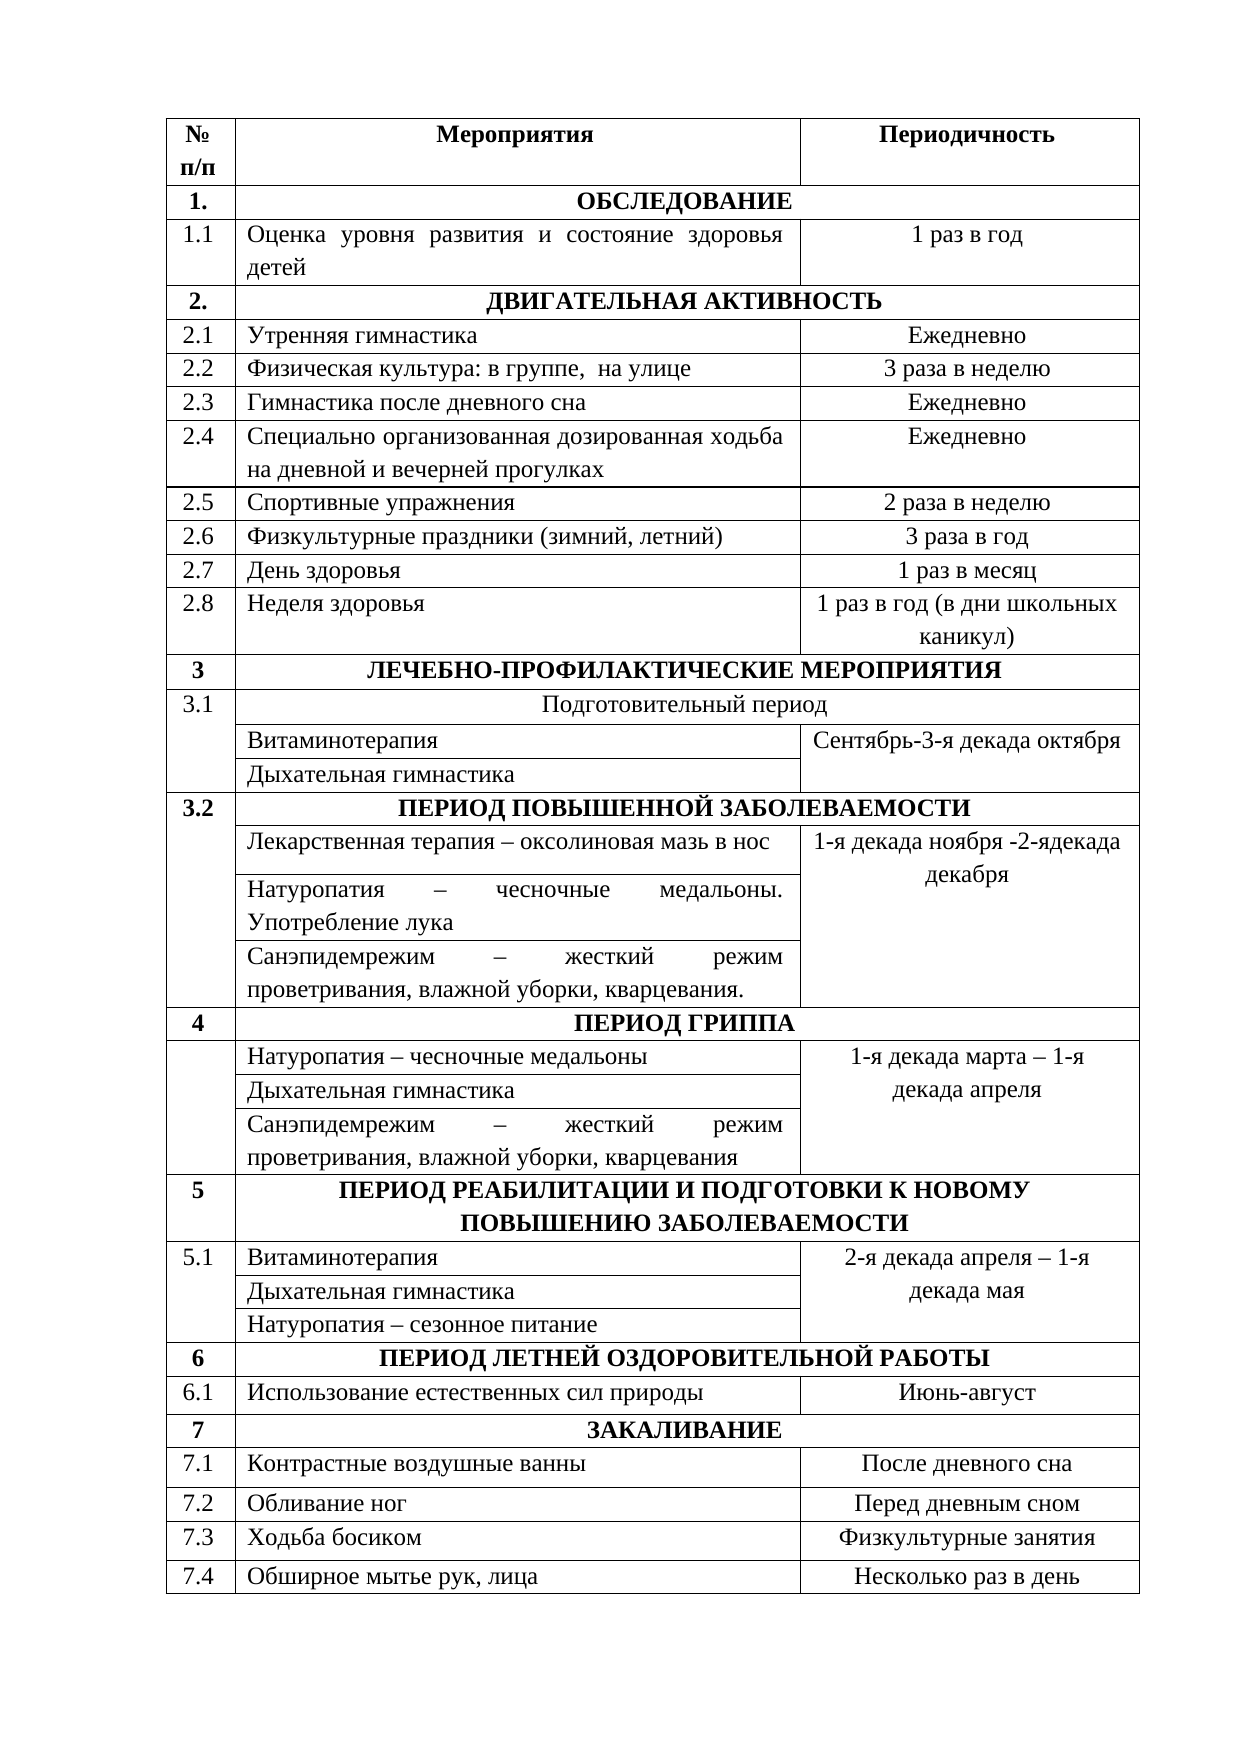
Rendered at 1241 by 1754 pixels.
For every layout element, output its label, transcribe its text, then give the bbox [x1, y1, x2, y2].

table_cell Июнь-август [801, 1377, 1139, 1414]
table_cell ДВИГАТЕЛЬНАЯ АКТИВНОСТЬ [236, 286, 1139, 319]
table_cell 3 [167, 655, 235, 688]
table_cell 2 раза в неделю [801, 488, 1139, 520]
table_cell Утренняя гимнастика [236, 320, 800, 352]
table_cell Санэпидемрежим – жесткий режим проветривания, влажной уборки, кварцевания [236, 1109, 800, 1174]
table_cell Дыхательная гимнастика [236, 759, 800, 792]
table_cell Обливание ног [236, 1488, 800, 1521]
table_cell 5.1 [167, 1242, 235, 1342]
table_cell Физкультурные занятия [801, 1522, 1139, 1560]
table_cell 1. [167, 186, 235, 218]
table_cell 5 [167, 1175, 235, 1241]
table_cell 7.2 [167, 1488, 235, 1521]
table_cell ЛЕЧЕБНО-ПРОФИЛАКТИЧЕСКИЕ МЕРОПРИЯТИЯ [236, 655, 1139, 688]
table_cell Подготовительный период [236, 690, 1139, 724]
table_cell Дыхательная гимнастика [236, 1075, 800, 1108]
table_cell 1-я декада ноября -2-ядекада декабря [801, 826, 1139, 1007]
table_cell Контрастные воздушные ванны [236, 1448, 800, 1487]
table_cell 2.5 [167, 488, 235, 520]
table_cell 2.8 [167, 588, 235, 654]
table_cell Сентябрь-3-я декада октября [801, 725, 1139, 792]
table_cell Витаминотерапия [236, 725, 800, 758]
table_cell Лекарственная терапия – оксолиновая мазь в нос [236, 826, 800, 873]
table_cell 7 [167, 1415, 235, 1447]
table_cell Гимнастика после дневного сна [236, 387, 800, 420]
table_cell Специально организованная дозированная ходьба на дневной и вечерней прогулках [236, 421, 800, 486]
table_cell 2-я декада апреля – 1-я декада мая [801, 1242, 1139, 1342]
table_cell 6 [167, 1343, 235, 1376]
table_cell 1 раз в год (в дни школьных каникул) [801, 588, 1139, 654]
table_header № п/п [167, 119, 235, 185]
table_cell 3 раза в неделю [801, 354, 1139, 386]
table_cell 3 раза в год [801, 521, 1139, 554]
table_cell Несколько раз в день [801, 1561, 1139, 1593]
table_cell Ежедневно [801, 421, 1139, 486]
table_cell Дыхательная гимнастика [236, 1276, 800, 1308]
table_cell После дневного сна [801, 1448, 1139, 1487]
table_cell Витаминотерапия [236, 1242, 800, 1275]
table_cell 2.3 [167, 387, 235, 420]
table_cell Неделя здоровья [236, 588, 800, 654]
table_cell 1 раз в месяц [801, 555, 1139, 587]
table_cell 7.3 [167, 1522, 235, 1560]
table_cell Обширное мытье рук, лица [236, 1561, 800, 1593]
table_cell Натуропатия – чесночные медальоны [236, 1041, 800, 1074]
table_cell ЗАКАЛИВАНИЕ [236, 1415, 1139, 1447]
table_cell ПЕРИОД ЛЕТНЕЙ ОЗДОРОВИТЕЛЬНОЙ РАБОТЫ [236, 1343, 1139, 1376]
table_cell 2. [167, 286, 235, 319]
table_cell Ежедневно [801, 387, 1139, 420]
table_cell 3.2 [167, 793, 235, 1007]
table_cell 7.4 [167, 1561, 235, 1593]
table_cell Физическая культура: в группе, на улице [236, 354, 800, 386]
table_cell Санэпидемрежим – жесткий режим проветривания, влажной уборки, кварцевания. [236, 941, 800, 1007]
table_cell 2.4 [167, 421, 235, 486]
table_cell Ходьба босиком [236, 1522, 800, 1560]
table_cell ОБСЛЕДОВАНИЕ [236, 186, 1139, 218]
table_cell 2.7 [167, 555, 235, 587]
table_cell Перед дневным сном [801, 1488, 1139, 1521]
table_cell 1.1 [167, 220, 235, 285]
table_cell Использование естественных сил природы [236, 1377, 800, 1414]
table_cell 4 [167, 1008, 235, 1040]
table_cell ПЕРИОД ПОВЫШЕННОЙ ЗАБОЛЕВАЕМОСТИ [236, 793, 1139, 825]
table_cell ПЕРИОД РЕАБИЛИТАЦИИ И ПОДГОТОВКИ К НОВОМУ ПОВЫШЕНИЮ ЗАБОЛЕВАЕМОСТИ [236, 1175, 1139, 1241]
table_cell 1 раз в год [801, 220, 1139, 285]
table_cell 1-я декада марта – 1-я декада апреля [801, 1041, 1139, 1174]
table_cell 2.2 [167, 354, 235, 386]
table_cell День здоровья [236, 555, 800, 587]
table_cell 2.1 [167, 320, 235, 352]
table_cell Натуропатия – чесночные медальоны. Употребление лука [236, 875, 800, 940]
table_cell 2.6 [167, 521, 235, 554]
table_cell ПЕРИОД ГРИППА [236, 1008, 1139, 1040]
table_cell 3.1 [167, 690, 235, 792]
table_cell 7.1 [167, 1448, 235, 1487]
table_cell 6.1 [167, 1377, 235, 1414]
table_cell [167, 1041, 235, 1174]
table_cell Оценка уровня развития и состояние здоровья детей [236, 220, 800, 285]
table_header Мероприятия [236, 119, 800, 185]
table_header Периодичность [801, 119, 1139, 185]
table_cell Ежедневно [801, 320, 1139, 352]
table_cell Спортивные упражнения [236, 488, 800, 520]
table_cell Натуропатия – сезонное питание [236, 1309, 800, 1342]
table_cell Физкультурные праздники (зимний, летний) [236, 521, 800, 554]
